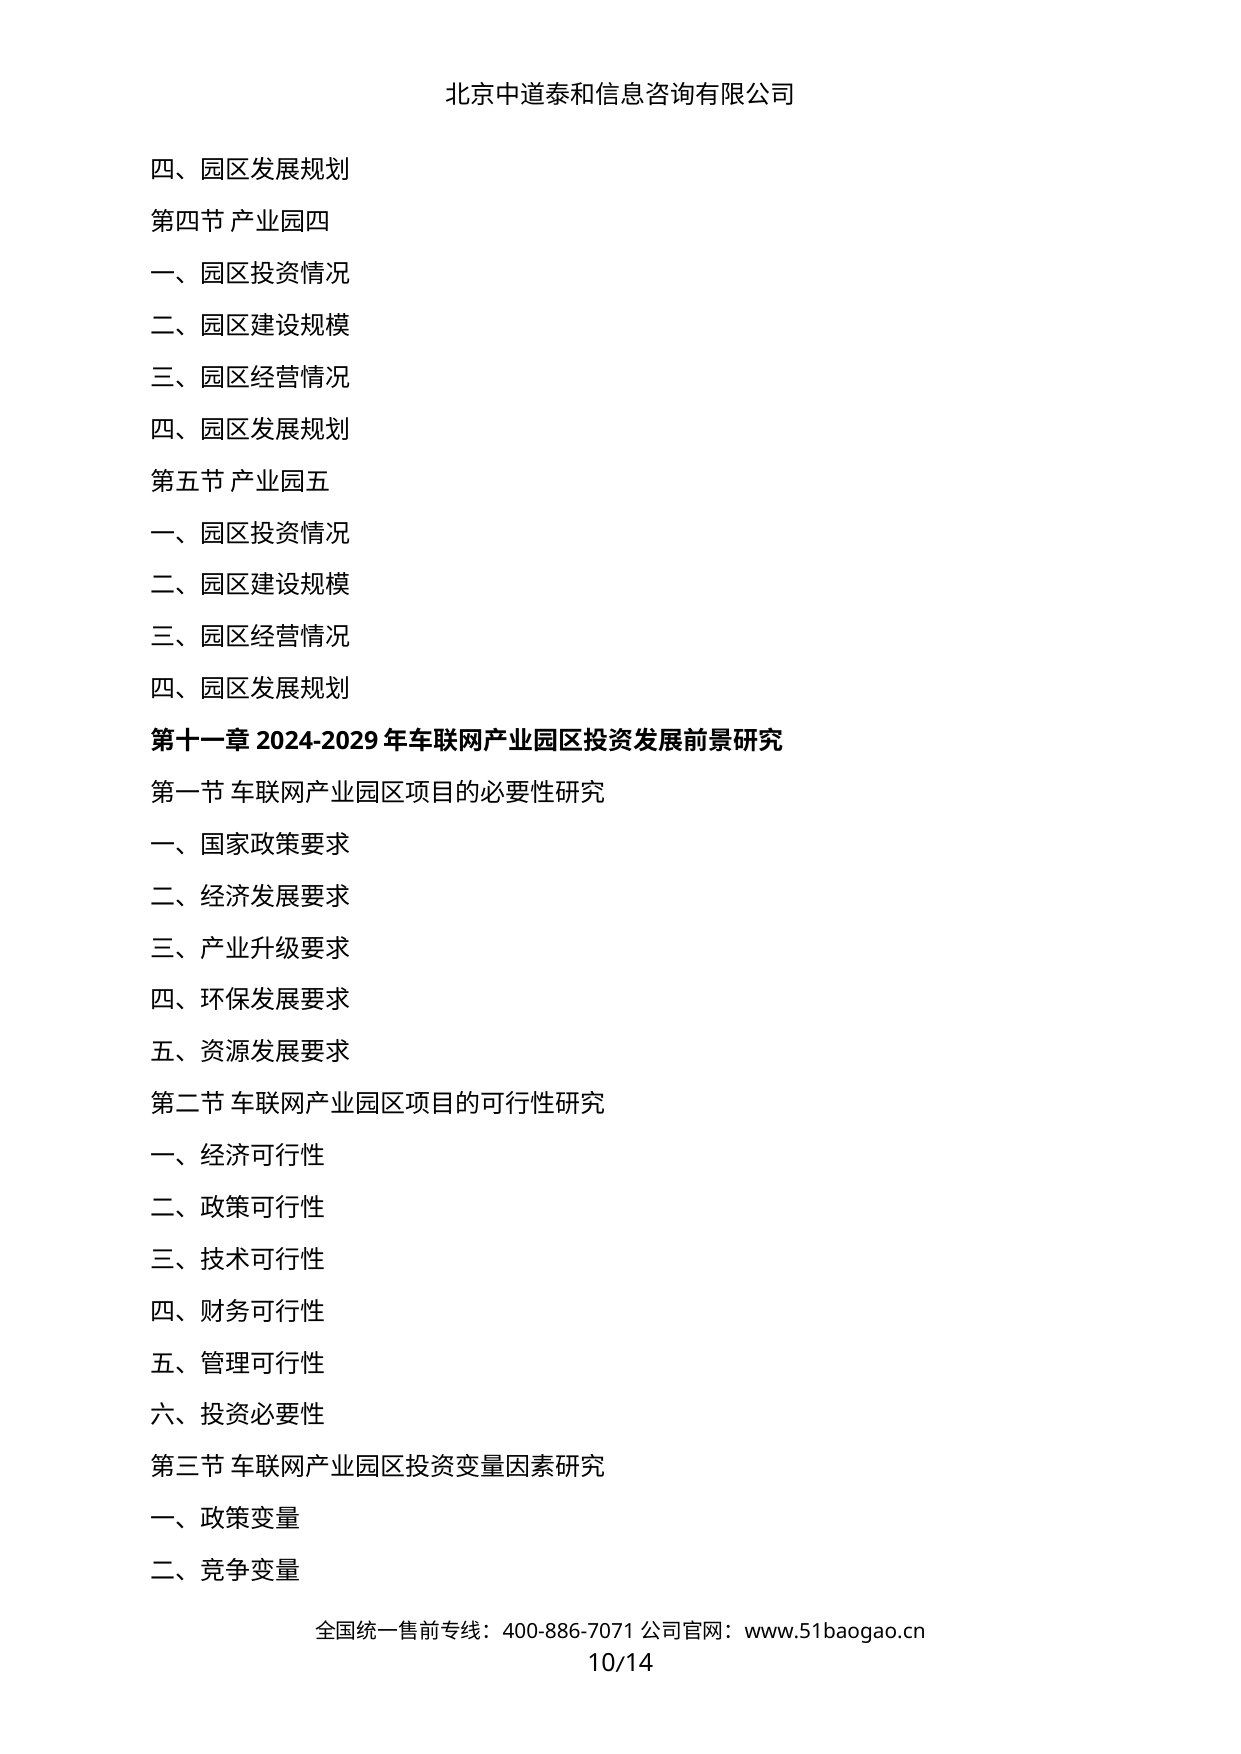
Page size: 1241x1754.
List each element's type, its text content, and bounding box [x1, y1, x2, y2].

text 第三节 车联网产业园区投资变量因素研究 [150, 1447, 1090, 1483]
text 五、管理可行性 [150, 1343, 1090, 1379]
text 第二节 车联网产业园区项目的可行性研究 [150, 1084, 1090, 1120]
text 四、环保发展要求 [150, 980, 1090, 1016]
text 六、投资必要性 [150, 1395, 1090, 1431]
text 第十一章 2024-2029年车联网产业园区投资发展前景研究 [150, 721, 1090, 757]
text 二、竞争变量 [150, 1551, 1090, 1587]
text 二、园区建设规模 [150, 565, 1090, 601]
text 第四节 产业园四 [150, 202, 1090, 238]
text 三、园区经营情况 [150, 357, 1090, 394]
text 三、产业升级要求 [150, 928, 1090, 964]
text 第一节 车联网产业园区项目的必要性研究 [150, 772, 1090, 809]
text 第五节 产业园五 [150, 461, 1090, 497]
text 一、政策变量 [150, 1499, 1090, 1535]
text 四、园区发展规划 [150, 669, 1090, 705]
text 三、技术可行性 [150, 1239, 1090, 1276]
text 二、经济发展要求 [150, 876, 1090, 912]
text 五、资源发展要求 [150, 1032, 1090, 1068]
text 一、国家政策要求 [150, 824, 1090, 861]
text 四、园区发展规划 [150, 150, 1090, 186]
text 二、园区建设规模 [150, 306, 1090, 342]
text 一、园区投资情况 [150, 254, 1090, 290]
text 三、园区经营情况 [150, 617, 1090, 653]
text 二、政策可行性 [150, 1187, 1090, 1224]
text 一、经济可行性 [150, 1136, 1090, 1172]
text 一、园区投资情况 [150, 513, 1090, 549]
text 四、园区发展规划 [150, 409, 1090, 446]
text 四、财务可行性 [150, 1291, 1090, 1327]
